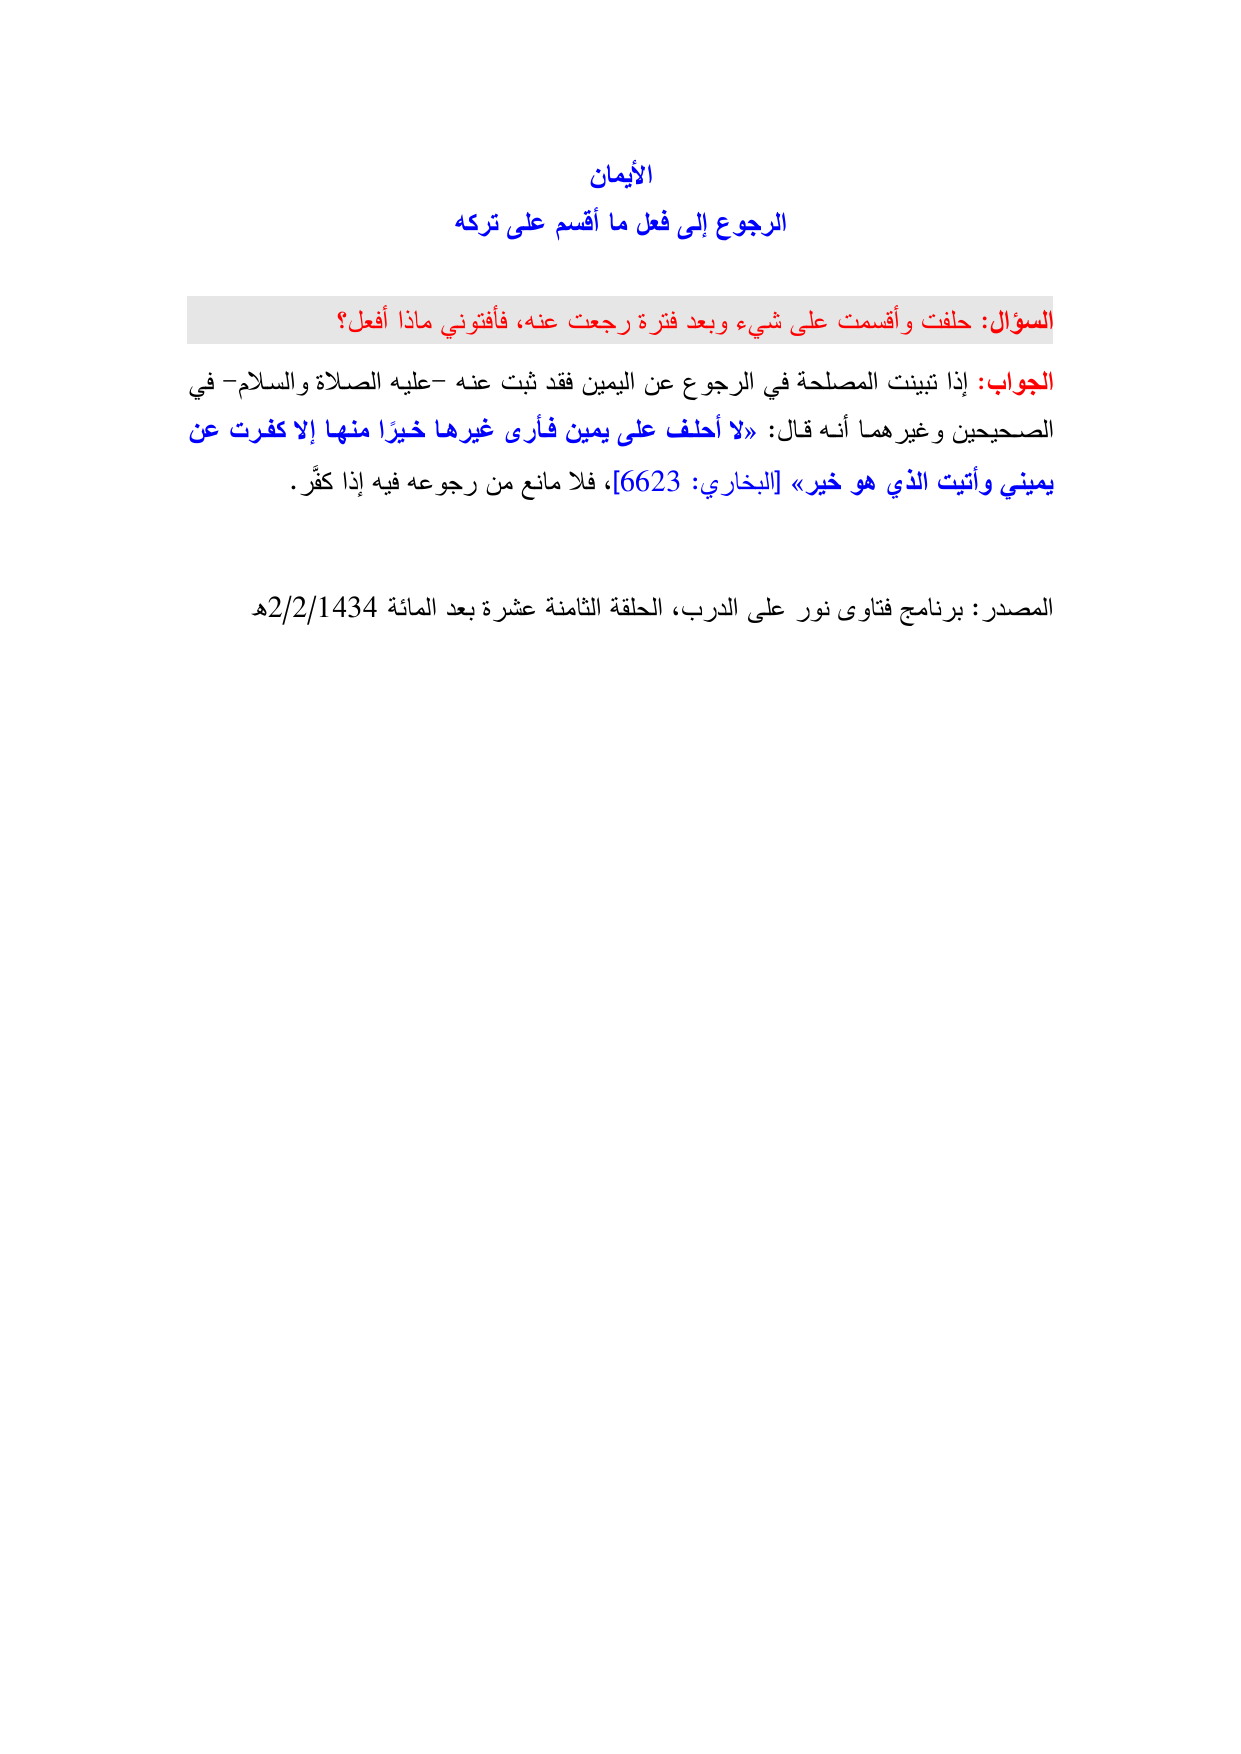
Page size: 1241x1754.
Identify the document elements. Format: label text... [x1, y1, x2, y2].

text الجواب: إذا تبينت المصلحة في الرجوع عن اليمين فقد ثبت عنه -عليه الصلاة والسلام- في الصحيحين وغيرهما أنه قال: «لا أحلف على يمين فأرى غيرها خيرًا منها إلا كفرت عن يميني وأتيت الذي هو خير» [البخاري: 6623]، فلا مانع من رجوعه فيه إذا كفَّر. [187, 357, 1053, 510]
text المصدر: برنامج فتاوى نور على الدرب، الحلقة الثامنة عشرة بعد المائة 2/2/1434ه [187, 583, 1053, 631]
title الرجوع إلى فعل ما أقسم على تركه [187, 198, 1053, 247]
text السؤال: حلفت وأقسمت على شيء وبعد فترة رجعت عنه، فأفتوني ماذا أفعل؟ [187, 296, 1053, 344]
title الأيمان [187, 150, 1053, 198]
